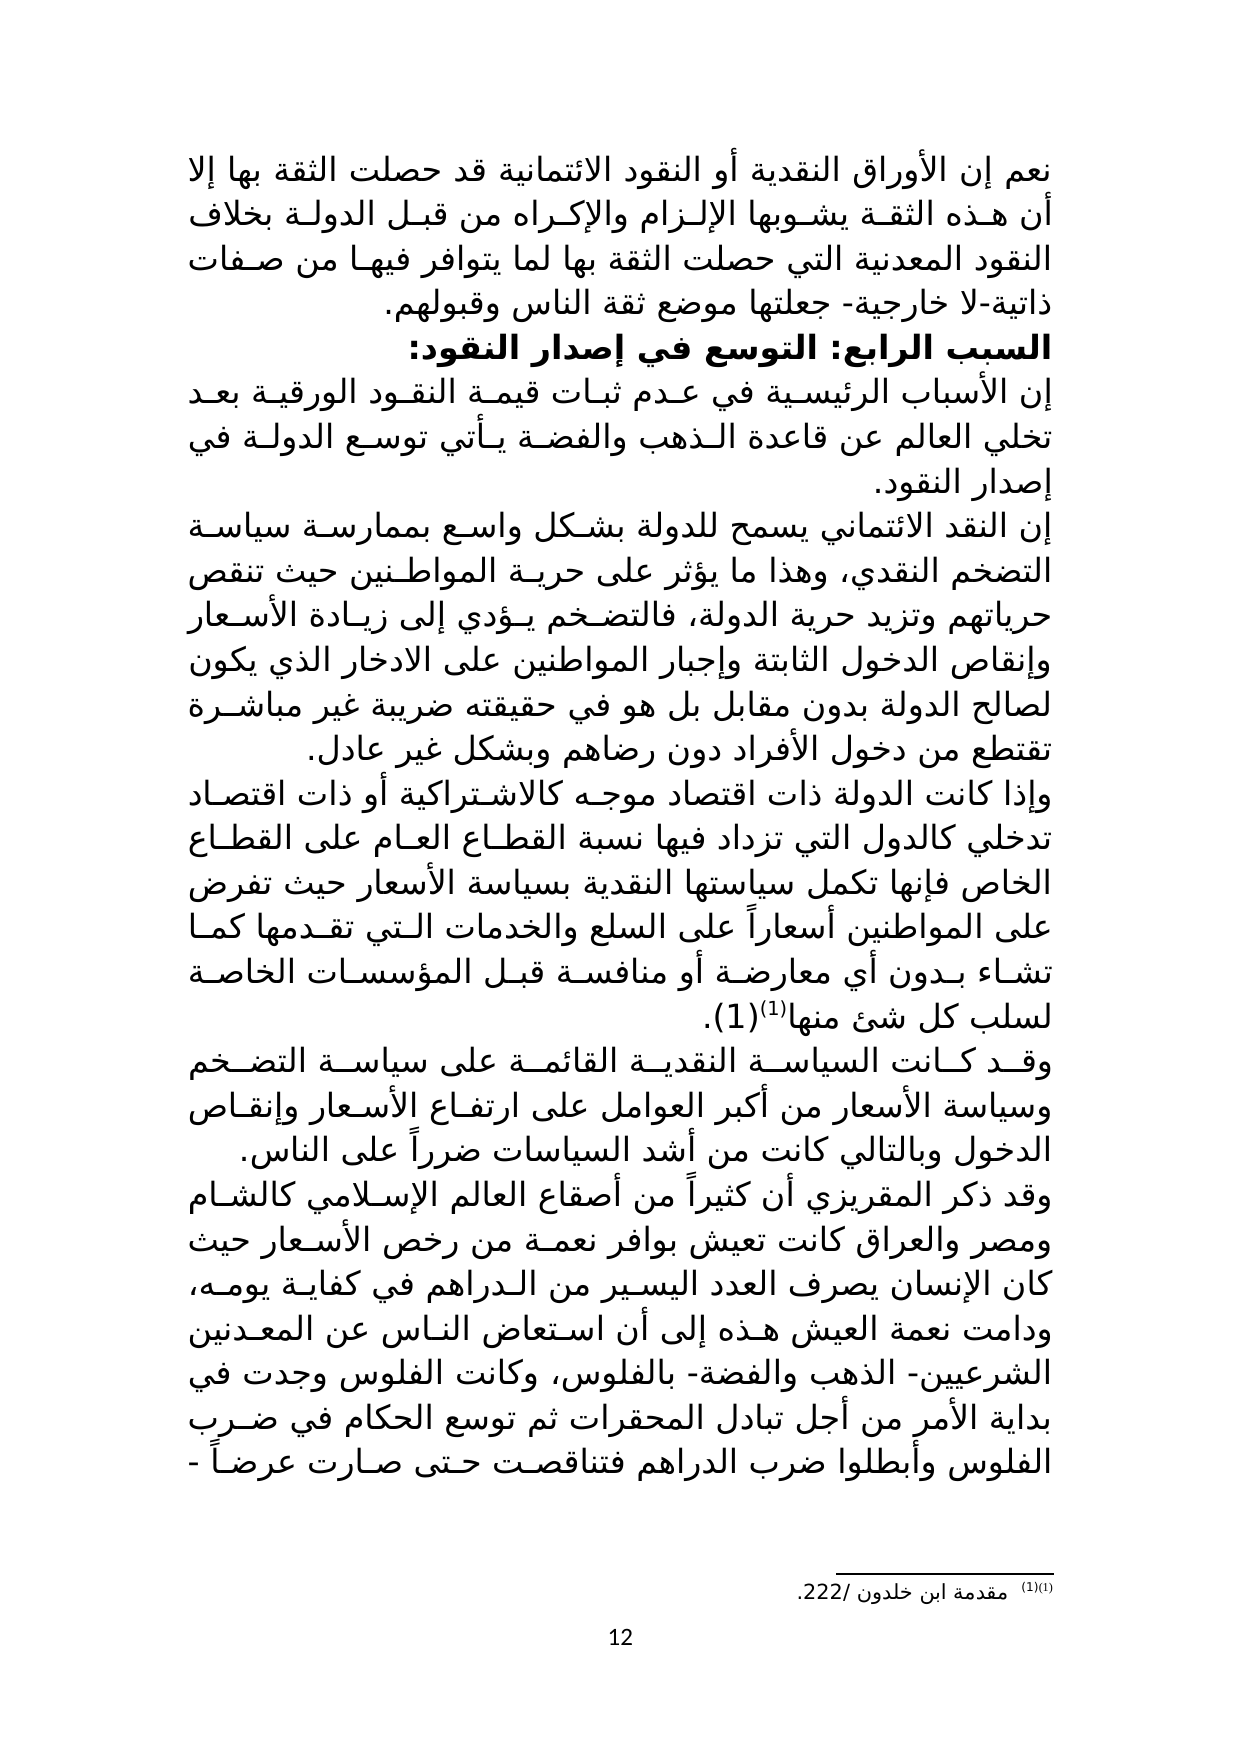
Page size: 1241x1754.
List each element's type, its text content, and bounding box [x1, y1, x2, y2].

text السبب الرابع: التوسع في إصدار النقود: [187, 328, 1053, 367]
text إن الأسباب الرئيسية في عدم ثبات قيمة النقود الورقية بعد تخلي العالم عن قاعدة الذهب والفضة يأتي توسع الدولة في إصدار النقود. [187, 373, 1053, 501]
text وإذا كانت الدولة ذات اقتصاد موجه كالاشتراكية أو ذات اقتصاد تدخلي كالدول التي تزداد فيها نسبة القطاع العام على القطاع الخاص فإنها تكمل سياستها النقدية بسياسة الأسعار حيث تفرض على المواطنين أسعاراً على السلع والخدمات التي تقدمها كما تشاء بدون أي معارضة أو منافسة قبل المؤسسات الخاصة لسلب كل شئ منها(1). [187, 774, 1053, 1036]
text إن النقد الائتماني يسمح للدولة بشكل واسع بممارسة سياسة التضخم النقدي، وهذا ما يؤثر على حرية المواطنين حيث تنقص حرياتهم وتزيد حرية الدولة، فالتضخم يؤدي إلى زيادة الأسعار وإنقاص الدخول الثابتة وإجبار المواطنين على الادخار الذي يكون لصالح الدولة بدون مقابل بل هو في حقيقته ضريبة غير مباشرة تقتطع من دخول الأفراد دون رضاهم وبشكل غير عادل. [187, 507, 1053, 768]
text وقد كانت السياسة النقدية القائمة على سياسة التضخم وسياسة الأسعار من أكبر العوامل على ارتفاع الأسعار وإنقاص الدخول وبالتالي كانت من أشد السياسات ضرراً على الناس. [187, 1042, 1053, 1170]
text نعم إن الأوراق النقدية أو النقود الائتمانية قد حصلت الثقة بها إلا أن هذه الثقة يشوبها الإلزام والإكراه من قبل الدولة بخلاف النقود المعدنية التي حصلت الثقة بها لما يتوافر فيها من صفات ذاتية-لا خارجية- جعلتها موضع ثقة الناس وقبولهم. [187, 150, 1053, 323]
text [187, 1175, 1053, 1482]
